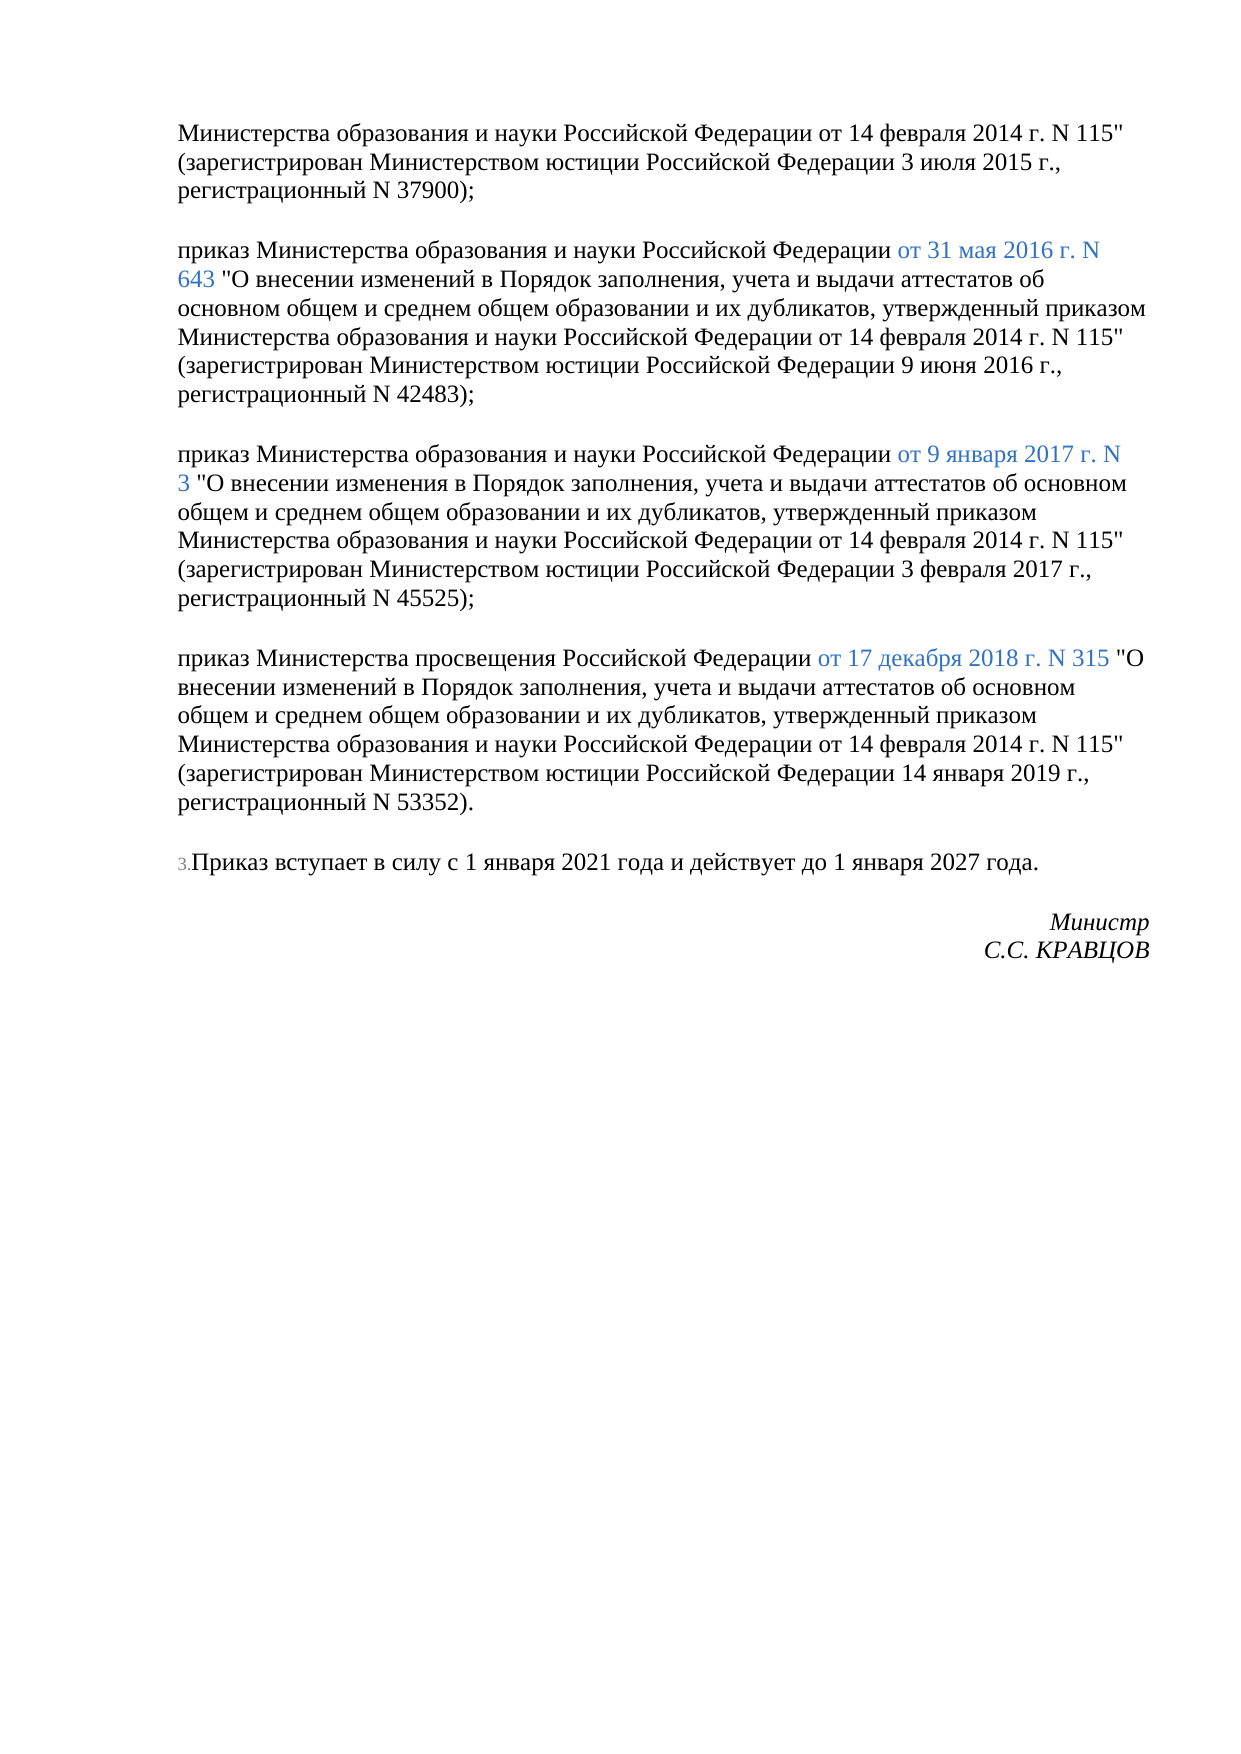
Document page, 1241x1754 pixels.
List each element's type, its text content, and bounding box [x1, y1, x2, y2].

text Министр С.С. КРАВЦОВ [177, 907, 1152, 964]
text приказ Министерства просвещения Российской Федерации от 17 декабря 2018 г. N 315 "О внесении изменений в Порядок заполнения, учета и выдачи аттестатов об основном общем и среднем общем образовании и их дубликатов, утвержденный приказом Министерства образования и науки Российской Федерации от 14 февраля 2014 г. N 115" (зарегистрирован Министерством юстиции Российской Федерации 14 января 2019 г., регистрационный N 53352). [177, 643, 1152, 816]
text 3.Приказ вступает в силу с 1 января 2021 года и действует до 1 января 2027 года. [177, 847, 1152, 876]
text приказ Министерства образования и науки Российской Федерации от 31 мая 2016 г. N 643 "О внесении изменений в Порядок заполнения, учета и выдачи аттестатов об основном общем и среднем общем образовании и их дубликатов, утвержденный приказом Министерства образования и науки Российской Федерации от 14 февраля 2014 г. N 115" (зарегистрирован Министерством юстиции Российской Федерации 9 июня 2016 г., регистрационный N 42483); [177, 236, 1152, 408]
text приказ Министерства образования и науки Российской Федерации от 9 января 2017 г. N 3 "О внесении изменения в Порядок заполнения, учета и выдачи аттестатов об основном общем и среднем общем образовании и их дубликатов, утвержденный приказом Министерства образования и науки Российской Федерации от 14 февраля 2014 г. N 115" (зарегистрирован Министерством юстиции Российской Федерации 3 февраля 2017 г., регистрационный N 45525); [177, 439, 1152, 612]
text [177, 118, 1152, 204]
